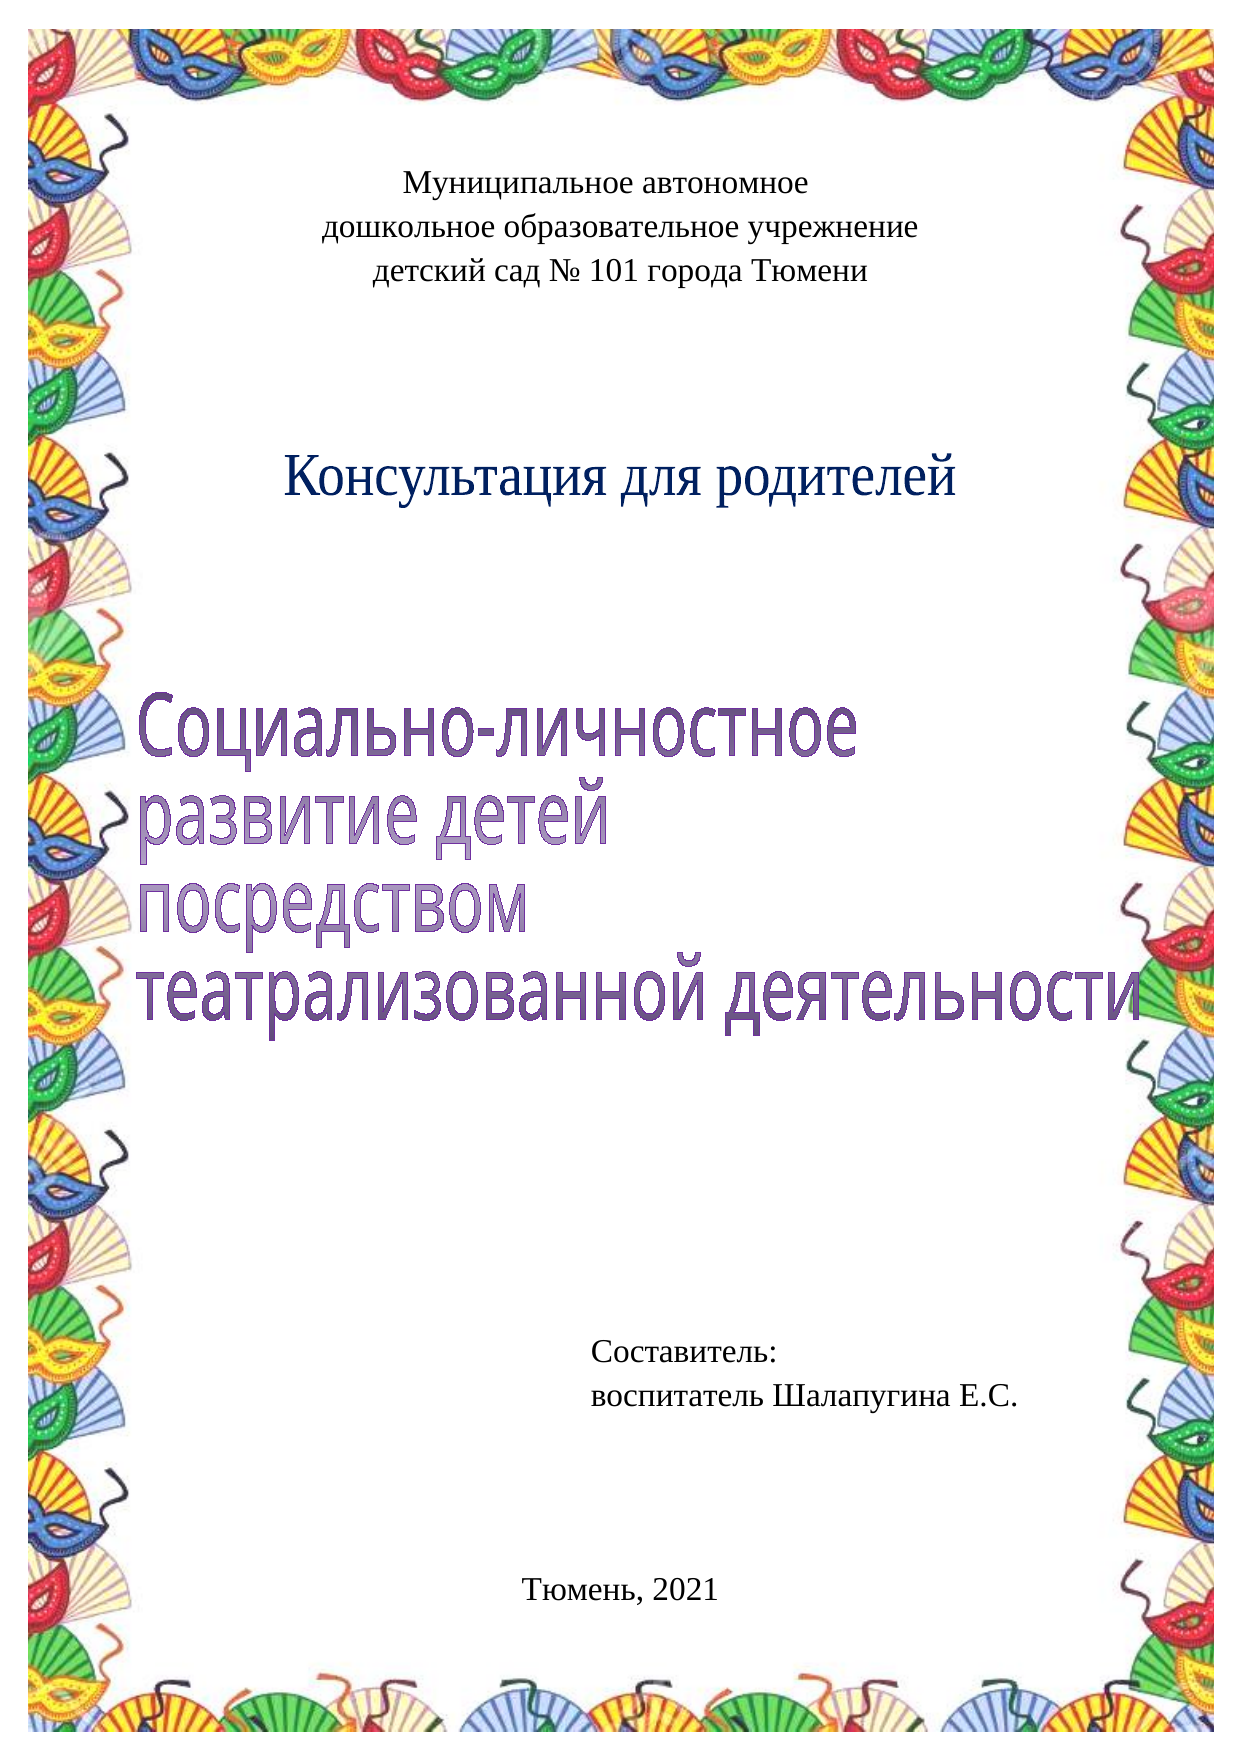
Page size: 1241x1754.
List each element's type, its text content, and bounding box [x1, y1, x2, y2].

text детский сад № 101 города Тюмени [148, 250, 1093, 289]
picture [28, 29, 1214, 1732]
text воспитатель Шалапугина Е.С. [591, 1375, 1137, 1413]
text Составитель: [591, 1331, 1137, 1369]
text Тюмень, 2021 [148, 1570, 1093, 1608]
text дошкольное образовательное учрежнение [148, 206, 1093, 244]
text Муниципальное автономное [118, 162, 1093, 201]
